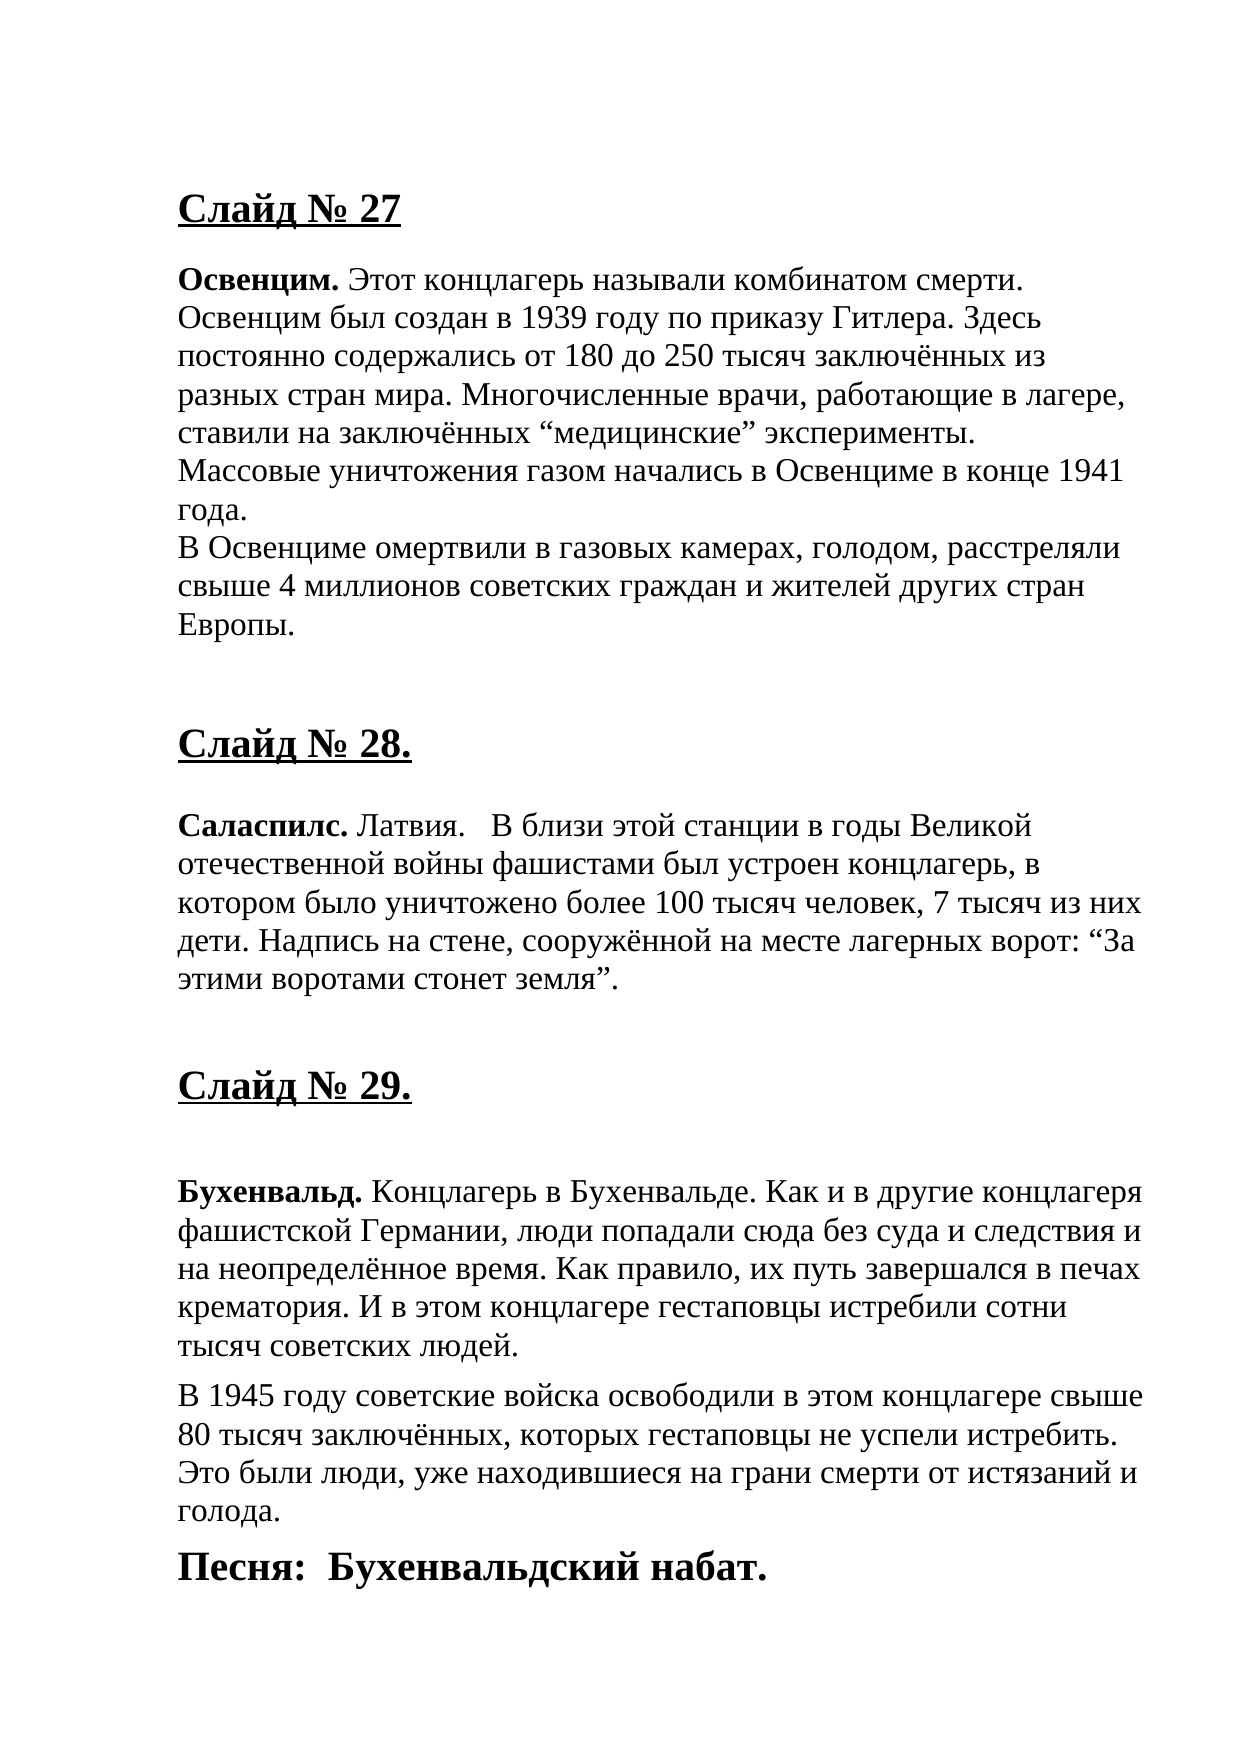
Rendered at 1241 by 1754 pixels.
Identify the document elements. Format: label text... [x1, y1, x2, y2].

text Слайд № 28. [177, 719, 1152, 767]
text Слайд № 27 [177, 183, 1152, 231]
text Массовые уничтожения газом начались в Освенциме в конце 1941 года. [177, 451, 1152, 527]
text В 1945 году советские войска освободили в этом концлагере свыше 80 тысяч заключённых, которых гестаповцы не успели истребить. Это были люди, уже находившиеся на грани смерти от истязаний и голода. [177, 1376, 1152, 1529]
text Освенцим. Этот концлагерь называли комбинатом смерти. Освенцим был создан в 1939 году по приказу Гитлера. Здесь постоянно содержались от 180 до 250 тысяч заключённых из разных стран мира. Многочисленные врачи, работающие в лагере, ставили на заключённых “медицинские” эксперименты. [177, 259, 1152, 451]
text В Освенциме омертвили в газовых камерах, голодом, расстреляли свыше 4 миллионов советских граждан и жителей других стран Европы. [177, 527, 1152, 642]
text Бухенвальд. Концлагерь в Бухенвальде. Как и в другие концлагеря фашистской Германии, люди попадали сюда без суда и следствия и на неопределённое время. Как правило, их путь завершался в печах крематория. И в этом концлагере гестаповцы истребили сотни тысяч советских людей. [177, 1171, 1152, 1363]
text Слайд № 29. [177, 1060, 1152, 1108]
text Саласпилс. Латвия. В близи этой станции в годы Великой отечественной войны фашистами был устроен концлагерь, в котором было уничтожено более 100 тысяч человек, 7 тысяч из них дети. Надпись на стене, сооружённой на месте лагерных ворот: “За этими воротами стонет земля”. [177, 805, 1152, 997]
text Песня: Бухенвальдский набат. [177, 1541, 1152, 1589]
